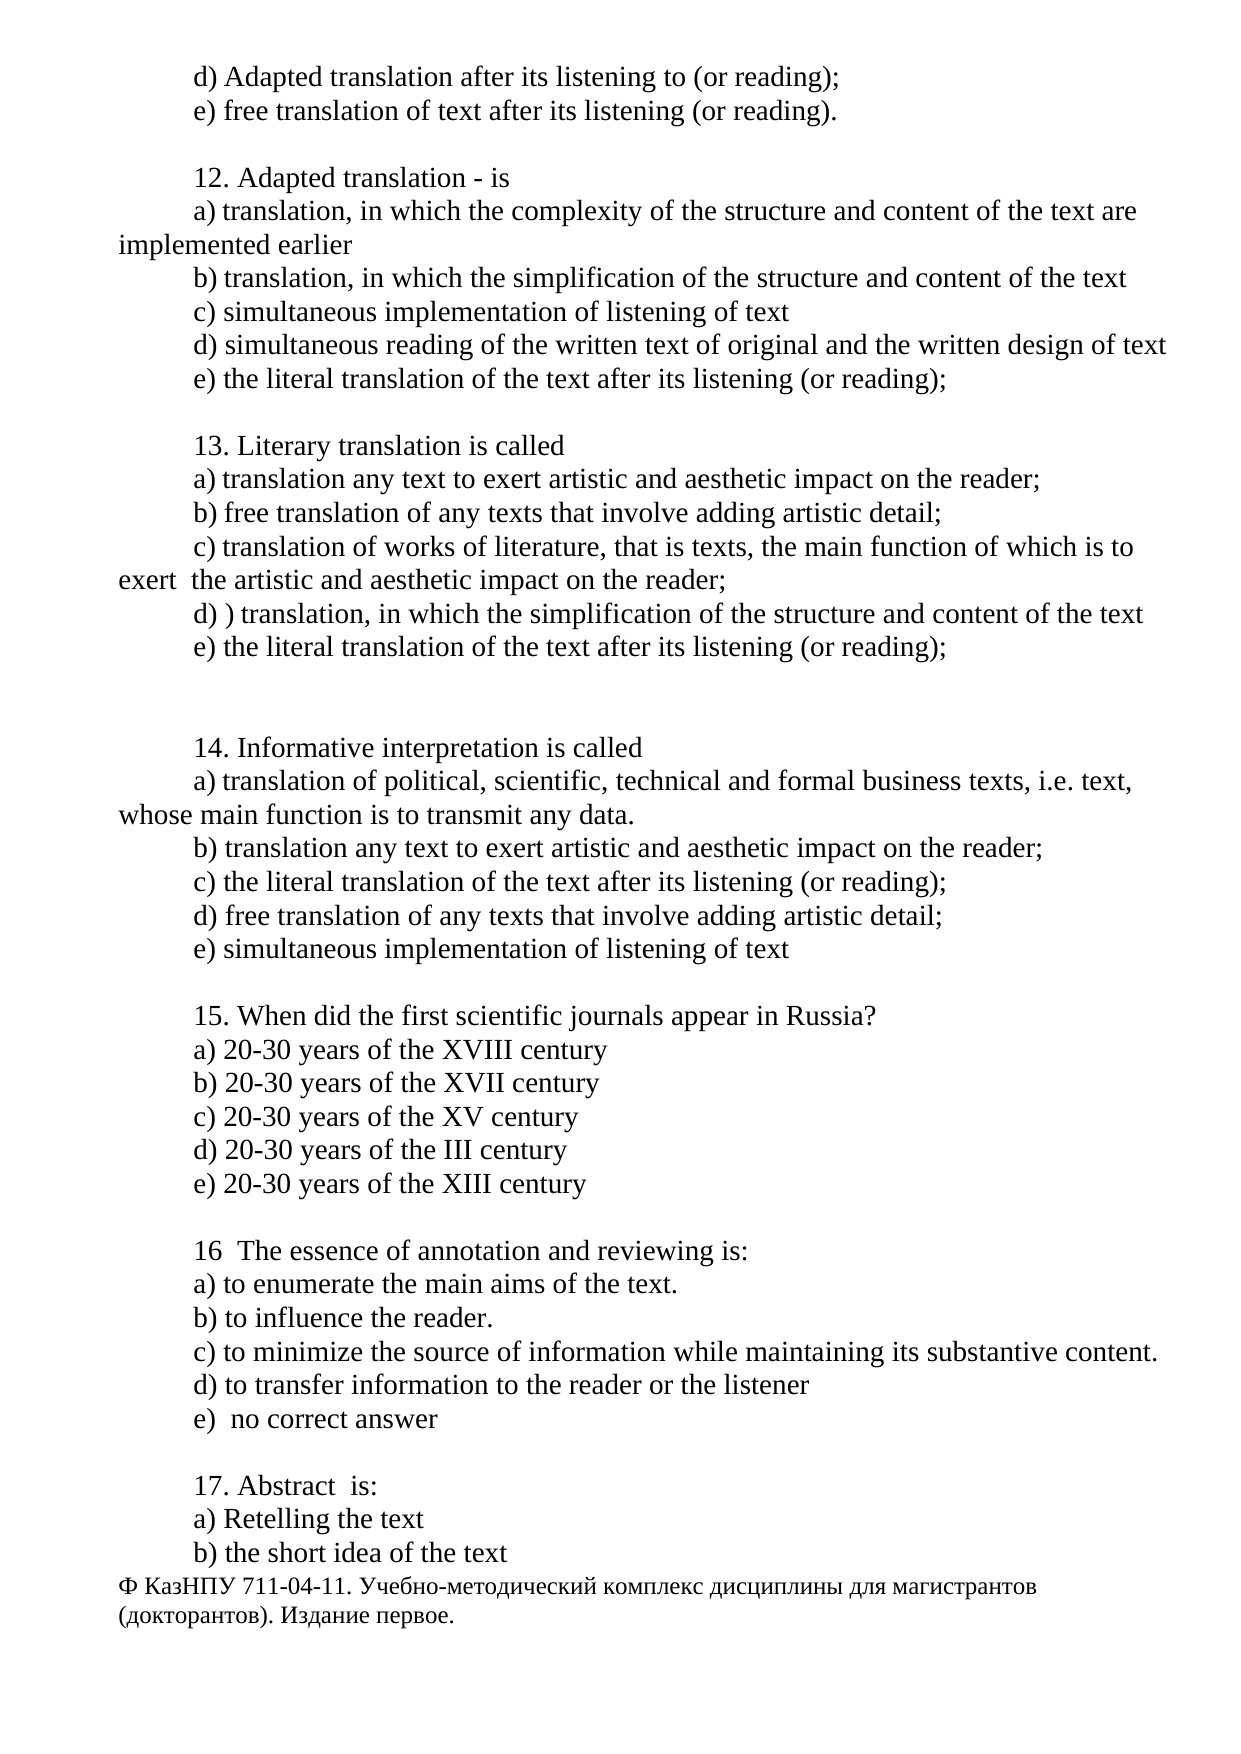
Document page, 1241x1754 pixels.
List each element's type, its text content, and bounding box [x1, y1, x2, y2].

text 13. Literary translation is called [118, 428, 1181, 462]
text d) Adapted translation after its listening to (or reading); [118, 59, 1181, 93]
text 16 The essence of annotation and reviewing is: [118, 1233, 1181, 1267]
text e) free translation of text after its listening (or reading). [118, 93, 1181, 126]
text b) free translation of any texts that involve adding artistic detail; [118, 495, 1181, 529]
text b) to influence the reader. [118, 1300, 1181, 1334]
text e) no correct answer [118, 1401, 1181, 1434]
text 12. Adapted translation - is [118, 160, 1181, 193]
text 17. Abstract is: [118, 1468, 1181, 1501]
text a) Retelling the text [118, 1501, 1181, 1535]
text a) 20-30 years of the XVIII century [118, 1032, 1181, 1065]
text a) translation of political, scientific, technical and formal business texts, i.e. text, whose main function is to transmit any data. [118, 763, 1181, 831]
text b) translation any text to exert artistic and aesthetic impact on the reader; [118, 831, 1181, 864]
text b) the short idea of the text [118, 1535, 1181, 1568]
text a) to enumerate the main aims of the text. [118, 1267, 1181, 1300]
text d) free translation of any texts that involve adding artistic detail; [118, 898, 1181, 931]
text e) simultaneous implementation of listening of text [118, 931, 1181, 965]
text c) the literal translation of the text after its listening (or reading); [118, 864, 1181, 898]
text b) 20-30 years of the XVII century [118, 1065, 1181, 1099]
text c) translation of works of literature, that is texts, the main function of which is to exert the artistic and aesthetic impact on the reader; [118, 529, 1181, 596]
text 15. When did the first scientific journals appear in Russia? [118, 998, 1181, 1032]
text 14. Informative interpretation is called [118, 730, 1181, 763]
text e) the literal translation of the text after its listening (or reading); [118, 361, 1181, 394]
text b) translation, in which the simplification of the structure and content of the text [118, 260, 1181, 294]
text d) ) translation, in which the simplification of the structure and content of the text [118, 596, 1181, 629]
text c) simultaneous implementation of listening of text [118, 294, 1181, 327]
text a) translation any text to exert artistic and aesthetic impact on the reader; [118, 462, 1181, 495]
text c) 20-30 years of the XV century [118, 1099, 1181, 1132]
text d) 20-30 years of the III century [118, 1132, 1181, 1166]
text e) 20-30 years of the XIII century [118, 1166, 1181, 1199]
text e) the literal translation of the text after its listening (or reading); [118, 629, 1181, 663]
text d) to transfer information to the reader or the listener [118, 1367, 1181, 1401]
text d) simultaneous reading of the written text of original and the written design of text [118, 327, 1181, 361]
text c) to minimize the source of information while maintaining its substantive content. [118, 1334, 1181, 1367]
text a) translation, in which the complexity of the structure and content of the text are implemented earlier [118, 193, 1181, 260]
